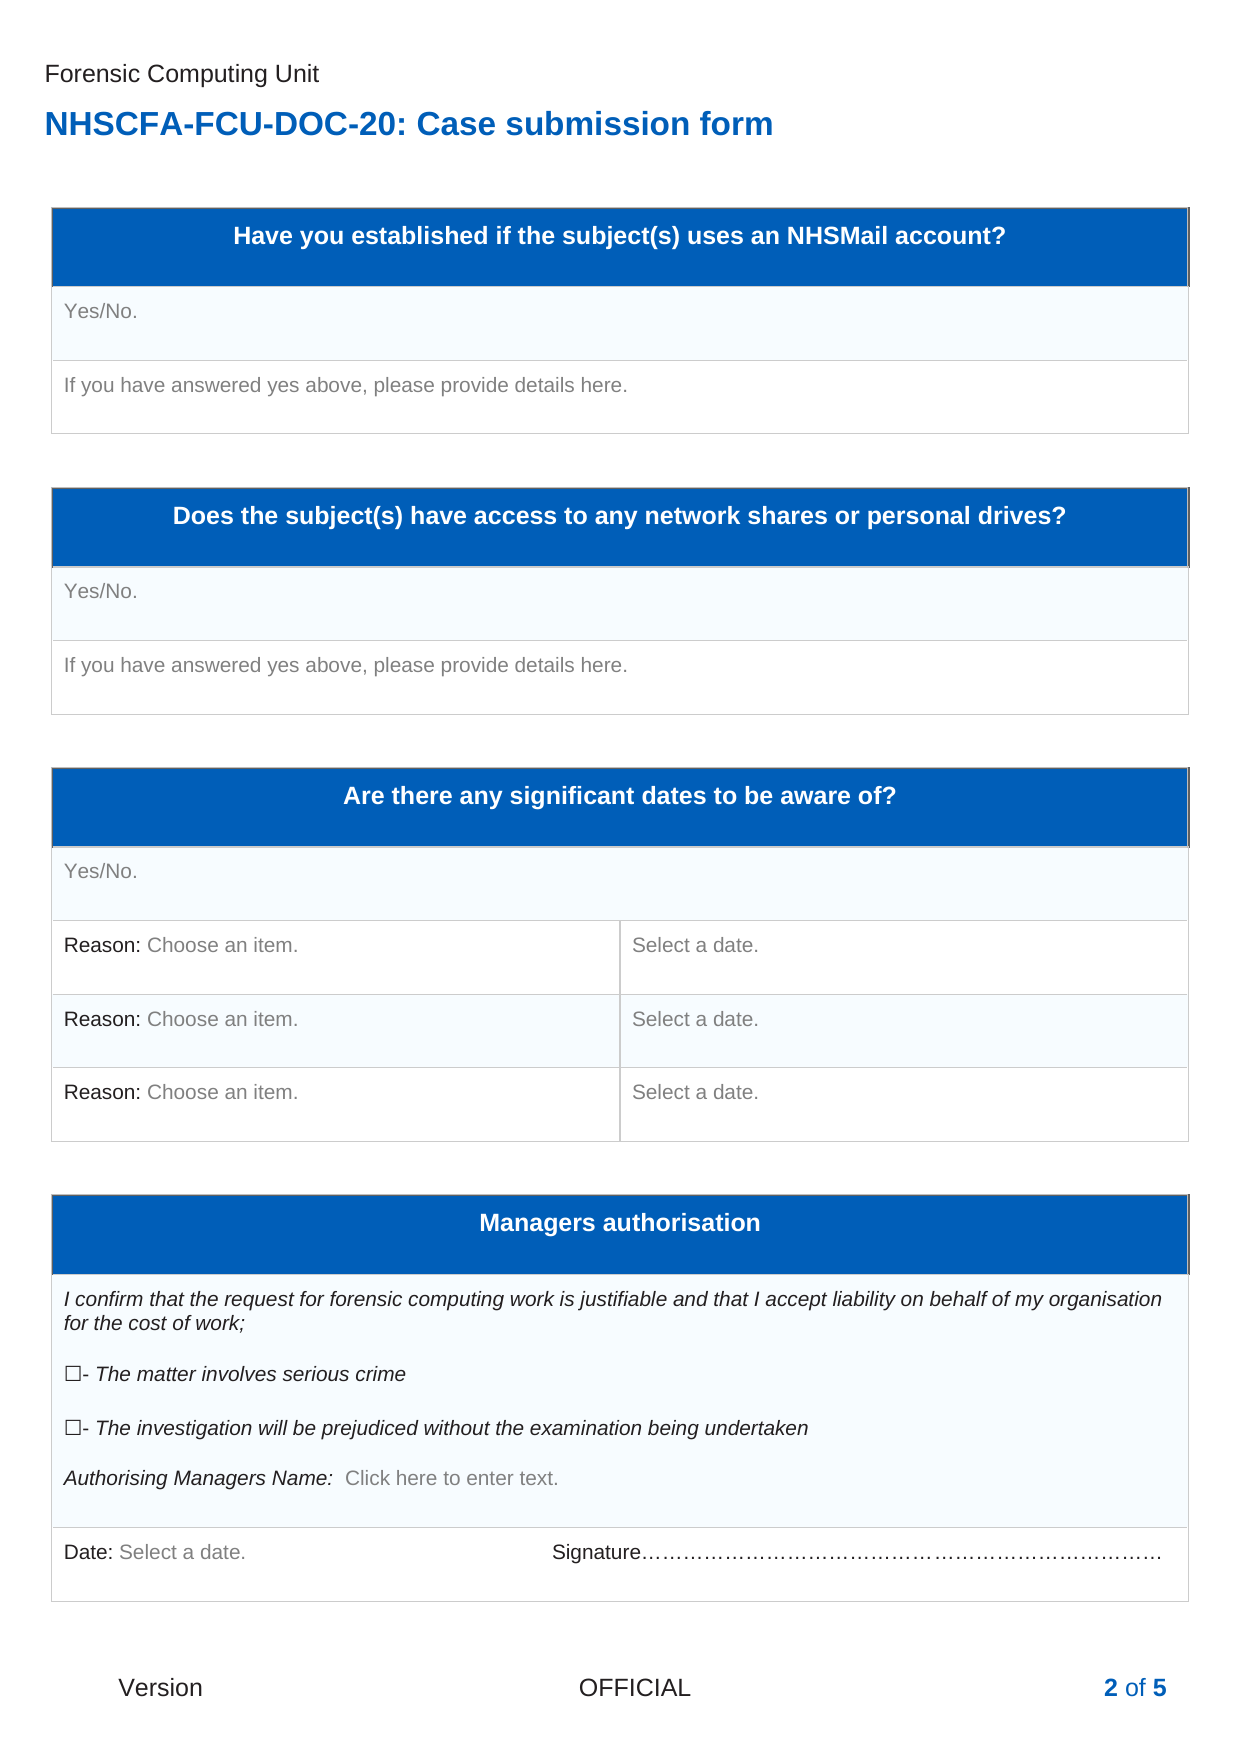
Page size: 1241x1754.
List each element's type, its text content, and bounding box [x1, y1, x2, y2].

table_cell [621, 920, 1188, 993]
table_cell [621, 1067, 1188, 1141]
table_cell [52, 848, 1188, 920]
table_cell [52, 568, 1188, 640]
table_cell [52, 640, 1188, 713]
table_cell Reason: [52, 1067, 619, 1141]
table_header Managers authorisation [53, 1196, 1187, 1274]
table_cell [52, 360, 1188, 433]
table_cell Reason: [52, 920, 619, 993]
table_header Have you established if the subject(s) uses an NHSMail account? [53, 209, 1187, 286]
table_header Are there any significant dates to be aware of? [53, 769, 1187, 846]
table_cell [621, 994, 1188, 1067]
table_cell Date: Signature………………………………………………………………… [52, 1527, 1188, 1601]
table_cell Reason: [52, 994, 619, 1067]
table_header Does the subject(s) have access to any network shares or personal drives? [53, 489, 1187, 566]
table_cell [52, 287, 1188, 360]
table_cell I confirm that the request for forensic computing work is justifiable and that I accept liability on behalf of my organisation for the cost of work; - The matter involves serious crime - The investigation will be prejudiced without the examination being undertaken Authorising Managers Name: [52, 1275, 1188, 1527]
